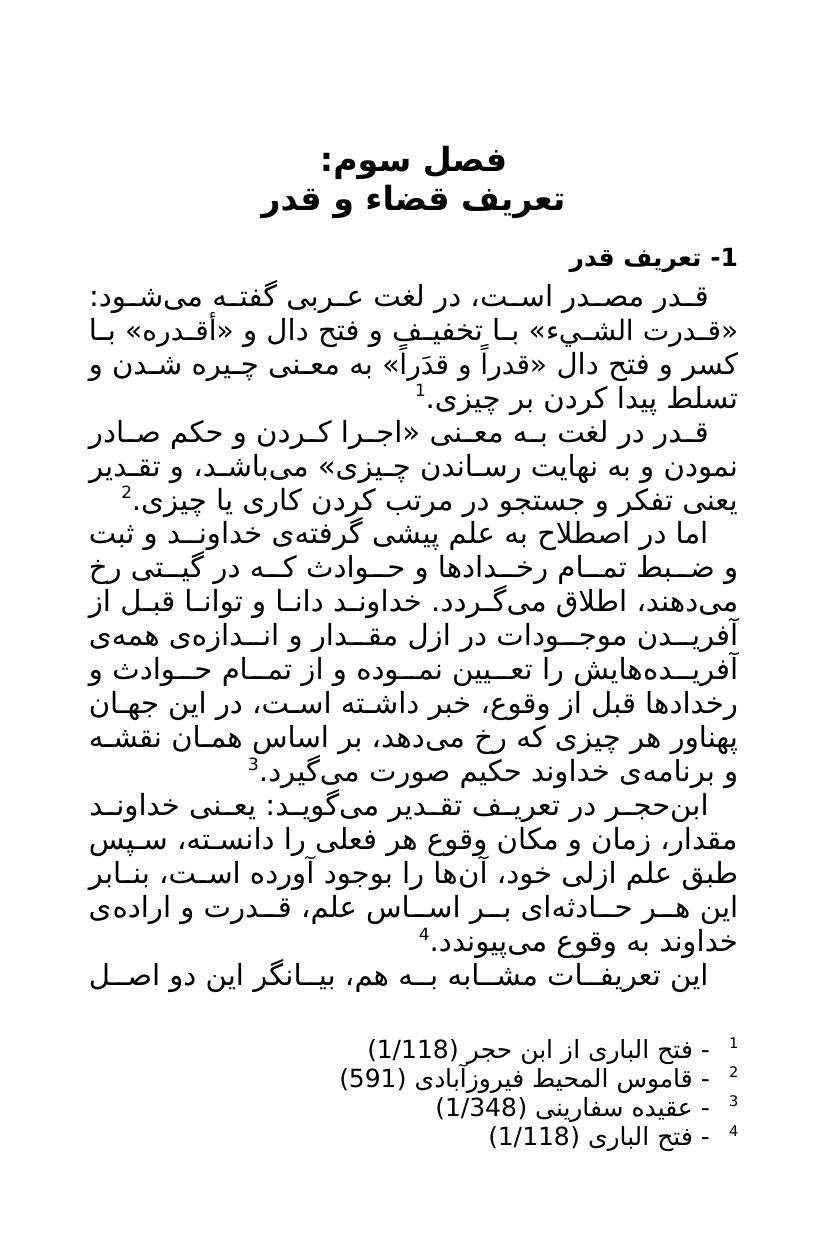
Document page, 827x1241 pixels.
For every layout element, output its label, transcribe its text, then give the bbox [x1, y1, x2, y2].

text قدر در لغت به معنی «اجرا کردن و حکم صادر نمودن و به نهایت رساندن چیزی» می‌باشد، و تقدیر یعنی تفکر و جستجو در مرتب کردن کاری یا چیزی. [89, 415, 738, 517]
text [89, 958, 738, 992]
text اما در اصطلاح به علم پیشی گرفته‌ی خداوند و ثبت و ضبط تمام رخدادها و حوادث که در گیتی رخ می‌دهند، اطلاق می‌گردد. خداوند دانا و توانا قبل از آفریدن موجودات در ازل مقدار و ‌اندازه‌ی همه‌ی آفریده‌هایش را تعیین نموده و از تمام حوادث و رخدادها قبل از وقوع، خبر داشته است، در این جهان پهناور هر چیزی که رخ می‌دهد، بر اساس همان نقشه و برنامه‌ی خداوند حکیم صورت می‌گیرد. [89, 517, 738, 788]
text قدر مصدر است، در لغت عربی گفته می‌شود: «قدرت الشيء» با تخفیف و فتح دال و «أقدره» با کسر و فتح دال «قدراً و قدَراً» به معنی چیره شدن و تسلط پیدا کردن بر چیزی. [89, 279, 738, 415]
text 1- تعریف قدر [89, 244, 738, 273]
text فصل سوم: تعریف قضاء و قدر [89, 141, 738, 219]
text ابن‌حجر در تعریف تقدیر می‌گوید: یعنی خداوند مقدار، زمان و مکان وقوع هر فعلی را دانسته، سپس طبق علم ازلی خود، آن‌ها را بوجود آورده است، بنابر این هر حادثه‌ای بر اساس علم، قدرت و اراده ی خداوند به وقوع می‌پیوندد. [89, 788, 738, 958]
